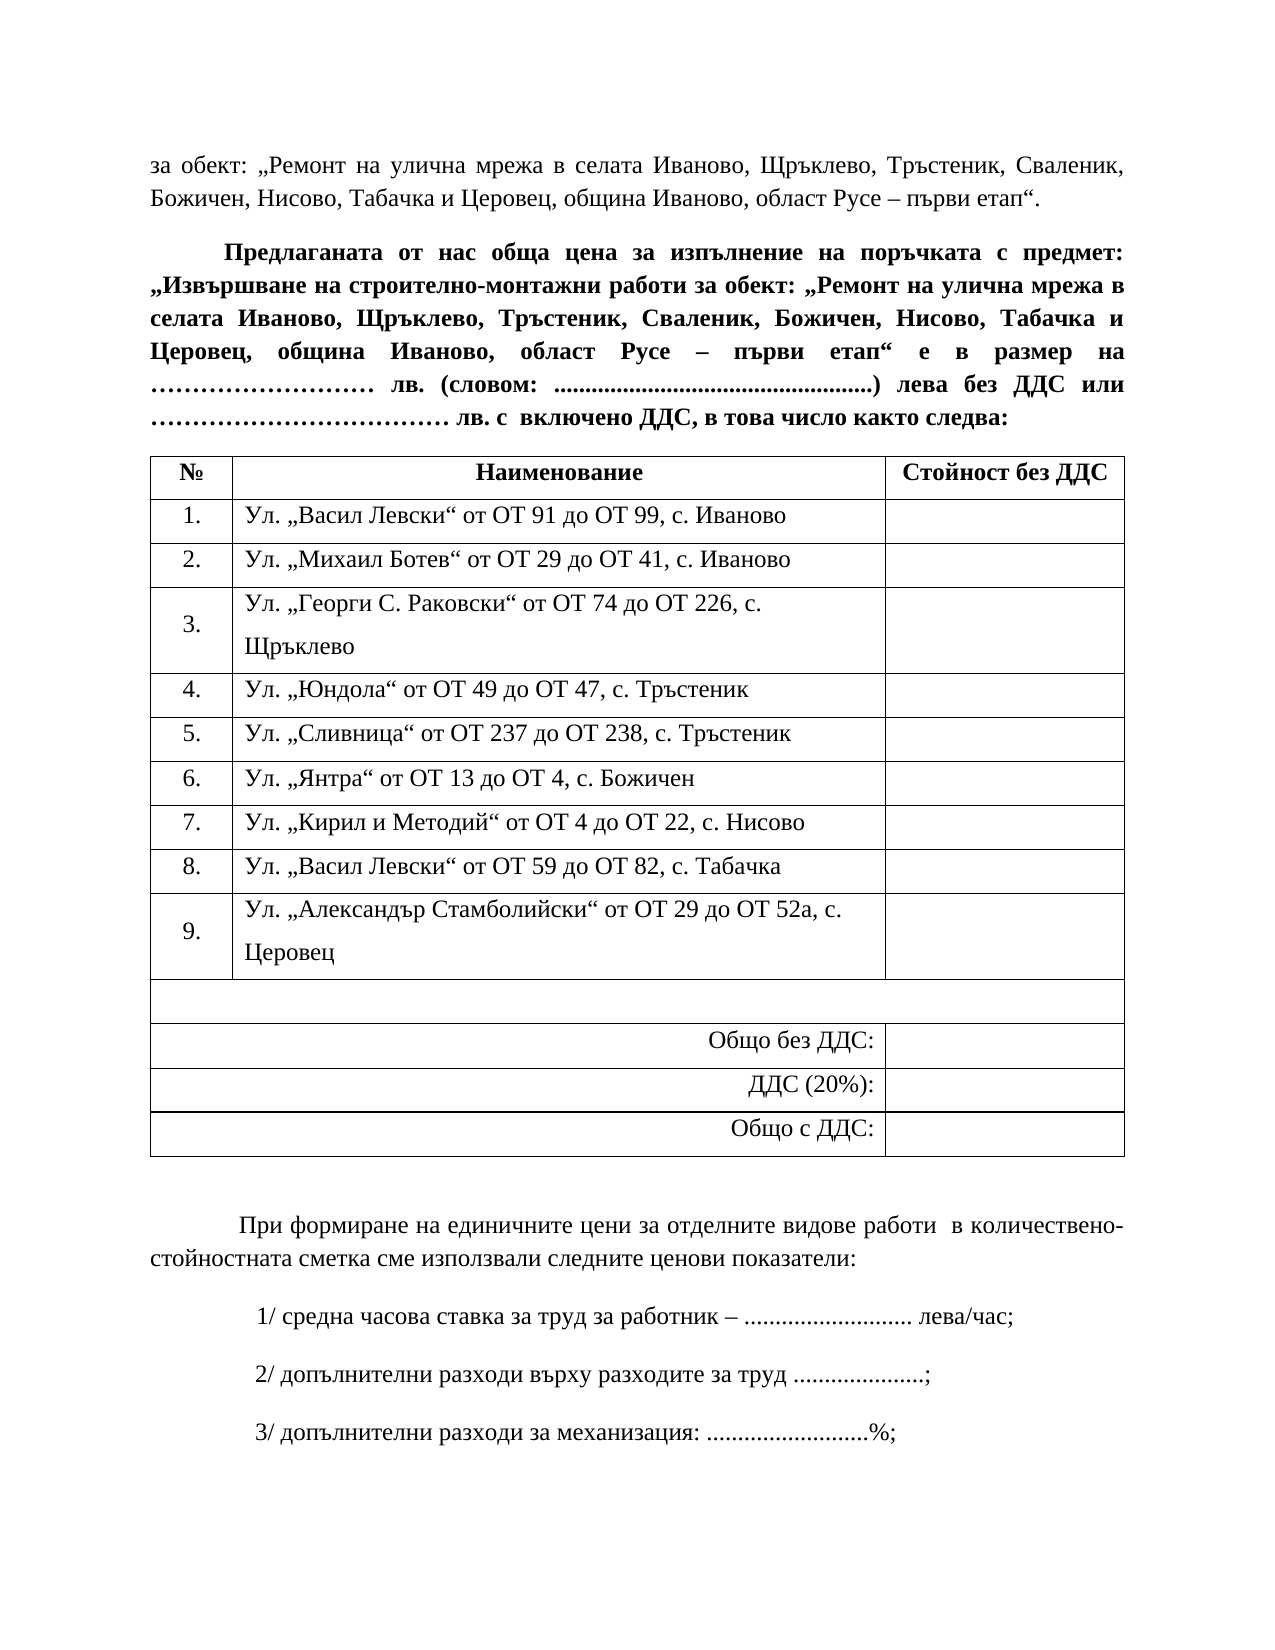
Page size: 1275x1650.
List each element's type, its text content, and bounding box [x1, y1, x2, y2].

table_cell Ул. „Михаил Ботев“ от ОТ 29 до ОТ 41, с. Иваново [233, 544, 885, 587]
table_cell [886, 894, 1124, 979]
table_header № [151, 457, 232, 499]
table_cell Общо с ДДС: [151, 1113, 885, 1156]
table_cell Ул. „Кирил и Методий“ от ОТ 4 до ОТ 22, с. Нисово [233, 806, 885, 849]
table_header Наименование [233, 457, 885, 499]
text При формиране на единичните цени за отделните видове работи в количествено-стойностната сметка сме използвали следните ценови показатели: [150, 1210, 1125, 1272]
table_cell 1. [151, 500, 232, 543]
table_cell [886, 544, 1124, 587]
table_cell Ул. „Юндола“ от ОТ 49 до ОТ 47, с. Тръстеник [233, 674, 885, 717]
table_cell Ул. „Васил Левски“ от ОТ 91 до ОТ 99, с. Иваново [233, 500, 885, 543]
table_cell [886, 1024, 1124, 1067]
table_cell Общо без ДДС: [151, 1024, 885, 1067]
table_cell Ул. „Александър Стамболийски“ от ОТ 29 до ОТ 52а, с. Церовец [233, 894, 885, 979]
table_cell [886, 1113, 1124, 1156]
text 2/ допълнителни разходи върху разходите за труд .....................; [255, 1359, 1125, 1388]
table_cell [886, 806, 1124, 849]
table_cell 7. [151, 806, 232, 849]
table_cell [886, 1069, 1124, 1111]
table_cell [886, 718, 1124, 761]
table_cell ДДС (20%): [151, 1069, 885, 1111]
text 1/ средна часова ставка за труд за работник – ........................... лева/час; [187, 1301, 1125, 1330]
table_cell [886, 500, 1124, 543]
table_header Стойност без ДДС [886, 457, 1124, 499]
text 3/ допълнителни разходи за механизация: ..........................%; [255, 1417, 1125, 1446]
text Предлаганата от нас обща цена за изпълнение на поръчката с предмет: „Извършване на строително-монтажни работи за обект: „Ремонт на улична мрежа в селата Иваново, Щръклево, Тръстеник, Сваленик, Божичен, Нисово, Табачка и Церовец, община Иваново, област Русе – първи етап“ е в размер на ……………………… лв. (словом: ...................................................) лева без ДДС или ……………………………… лв. с включено ДДС, в това число както следва: [150, 237, 1125, 431]
table_cell [886, 588, 1124, 673]
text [150, 150, 1125, 212]
table_cell 3. [151, 588, 232, 673]
table_cell [886, 762, 1124, 805]
table_cell [886, 850, 1124, 893]
table_cell Ул. „Янтра“ от ОТ 13 до ОТ 4, с. Божичен [233, 762, 885, 805]
table_cell [151, 980, 1124, 1023]
table_cell [886, 674, 1124, 717]
table_cell Ул. „Георги С. Раковски“ от ОТ 74 до ОТ 226, с. Щръклево [233, 588, 885, 673]
table_cell 9. [151, 894, 232, 979]
table_cell 2. [151, 544, 232, 587]
table_cell Ул. „Сливница“ от ОТ 237 до ОТ 238, с. Тръстеник [233, 718, 885, 761]
table_cell Ул. „Васил Левски“ от ОТ 59 до ОТ 82, с. Табачка [233, 850, 885, 893]
table_cell 5. [151, 718, 232, 761]
table_cell 8. [151, 850, 232, 893]
table_cell 4. [151, 674, 232, 717]
table_cell 6. [151, 762, 232, 805]
